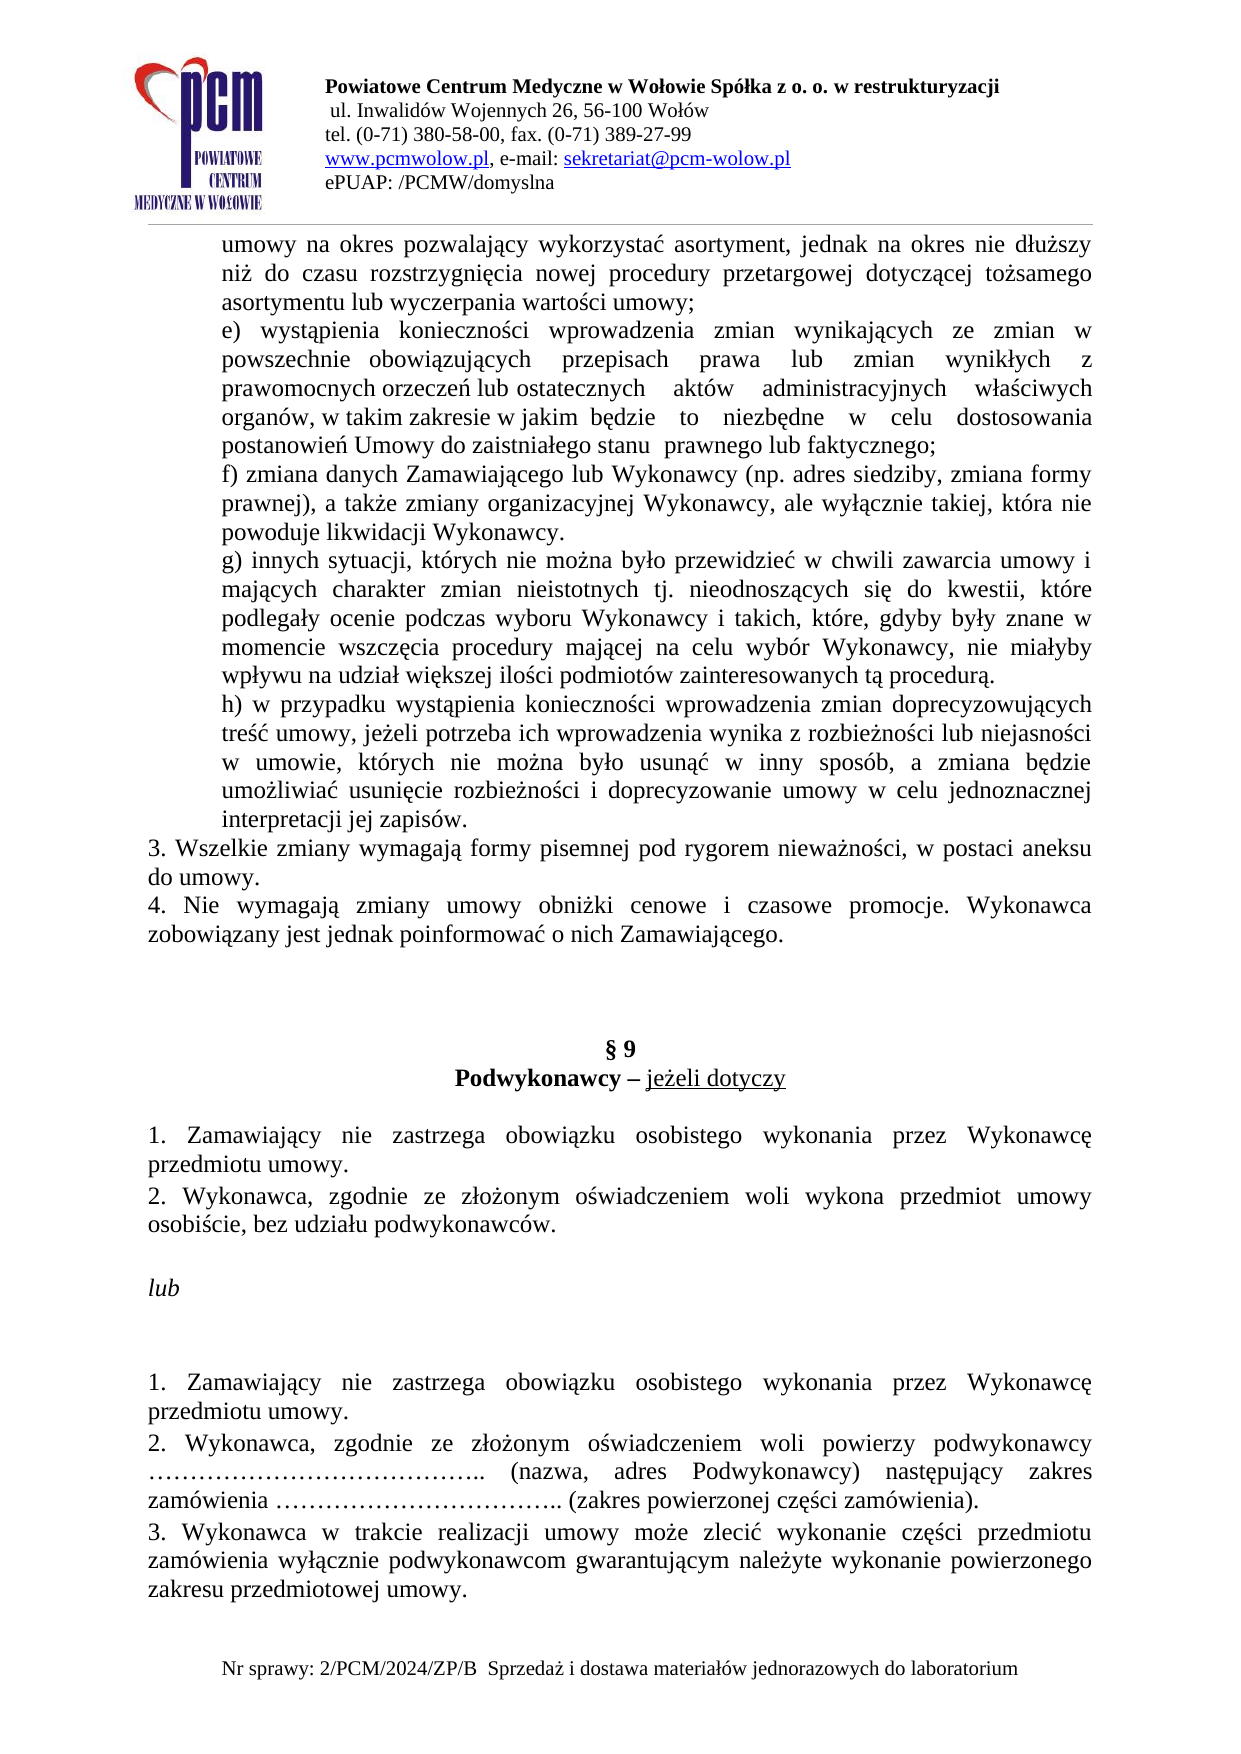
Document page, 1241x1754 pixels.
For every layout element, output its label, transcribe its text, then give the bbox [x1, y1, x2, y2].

list g) innych sytuacji, których nie można było przewidzieć w chwili zawarcia umowy i mających charakter zmian nieistotnych tj. nieodnoszących się do kwestii, które podlegały ocenie podczas wyboru Wykonawcy i takich, które, gdyby były znane w momencie wszczęcia procedury mającej na celu wybór Wykonawcy, nie miałyby wpływu na udział większej ilości podmiotów zainteresowanych tą procedurą. [221, 545, 1093, 689]
list e) wystąpienia konieczności wprowadzenia zmian wynikających ze zmian w powszechnie obowiązujących przepisach prawa lub zmian wynikłych z prawomocnych orzeczeń lub ostatecznych aktów administracyjnych właściwych organów, w takim zakresie w jakim będzie to niezbędne w celu dostosowania postanowień Umowy do zaistniałego stanu prawnego lub faktycznego; [221, 315, 1093, 459]
text 4. Nie wymagają zmiany umowy obniżki cenowe i czasowe promocje. Wykonawca zobowiązany jest jednak poinformować o nich Zamawiającego. [148, 890, 1093, 948]
text § 9 [148, 1034, 1093, 1063]
text 1. Zamawiający nie zastrzega obowiązku osobistego wykonania przez Wykonawcę przedmiotu umowy. [148, 1120, 1093, 1178]
text 3. Wszelkie zmiany wymagają formy pisemnej pod rygorem nieważności, w postaci aneksu do umowy. [148, 833, 1093, 890]
list f) zmiana danych Zamawiającego lub Wykonawcy (np. adres siedziby, zmiana formy prawnej), a także zmiany organizacyjnej Wykonawcy, ale wyłącznie takiej, która nie powoduje likwidacji Wykonawcy. [221, 459, 1093, 545]
picture [90, 37, 285, 225]
text 3. Wykonawca w trakcie realizacji umowy może zlecić wykonanie części przedmiotu zamówienia wyłącznie podwykonawcom gwarantującym należyte wykonanie powierzonego zakresu przedmiotowej umowy. [148, 1517, 1093, 1603]
text Podwykonawcy – jeżeli dotyczy [148, 1063, 1093, 1092]
text 2. Wykonawca, zgodnie ze złożonym oświadczeniem woli wykona przedmiot umowy osobiście, bez udziału podwykonawców. [148, 1181, 1093, 1238]
text 2. Wykonawca, zgodnie ze złożonym oświadczeniem woli powierzy podwykonawcy ………………………………….. (nazwa, adres Podwykonawcy) następujący zakres zamówienia …………………………….. (zakres powierzonej części zamówienia). [148, 1428, 1093, 1514]
text 1. Zamawiający nie zastrzega obowiązku osobistego wykonania przez Wykonawcę przedmiotu umowy. [148, 1367, 1093, 1425]
list h) w przypadku wystąpienia konieczności wprowadzenia zmian doprecyzowujących treść umowy, jeżeli potrzeba ich wprowadzenia wynika z rozbieżności lub niejasności w umowie, których nie można było usunąć w inny sposób, a zmiana będzie umożliwiać usunięcie rozbieżności i doprecyzowanie umowy w celu jednoznacznej interpretacji jej zapisów. [221, 689, 1093, 833]
text lub [148, 1273, 1093, 1301]
